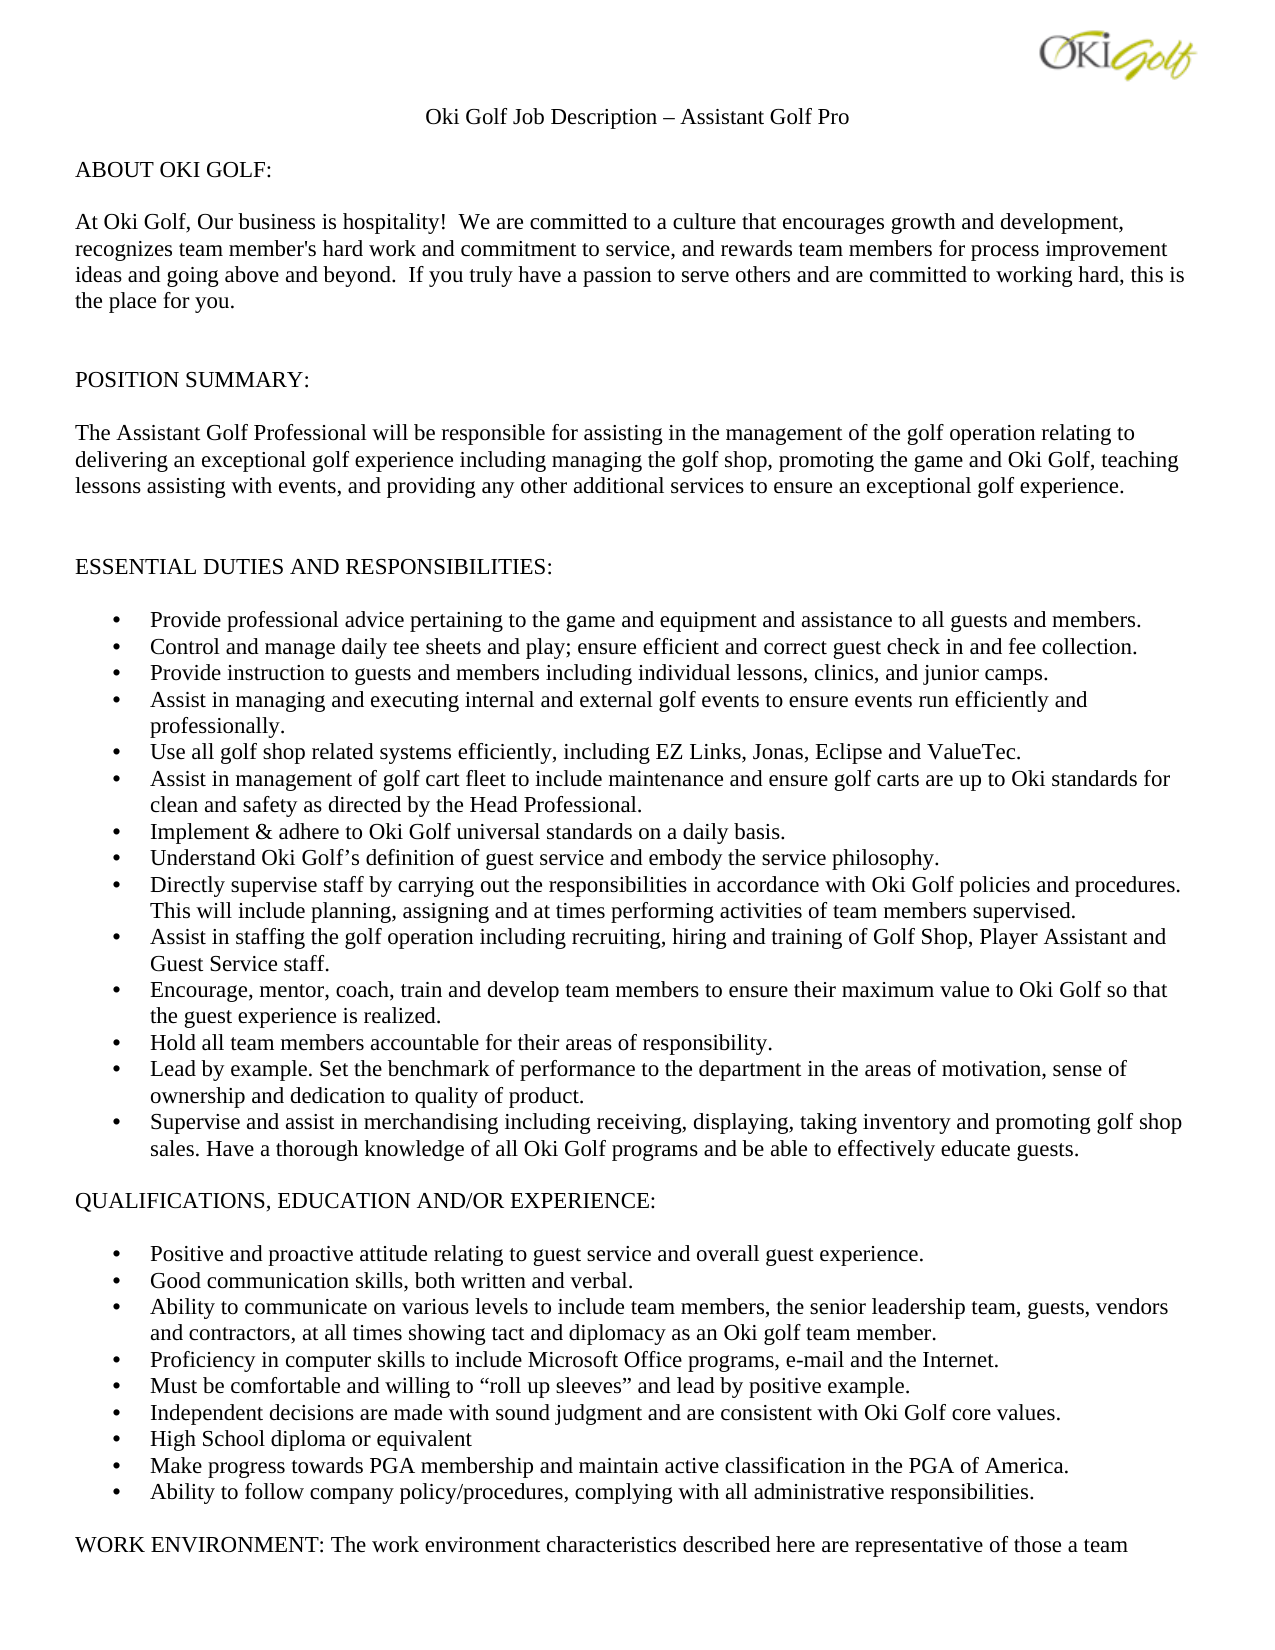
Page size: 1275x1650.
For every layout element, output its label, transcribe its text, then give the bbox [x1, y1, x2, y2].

list Assist in staffing the golf operation including recruiting, hiring and training of Golf Shop, Player Assistant and Guest Service staff. [112, 923, 1200, 976]
list Independent decisions are made with sound judgment and are consistent with Oki Golf core values. [112, 1399, 1200, 1425]
list Ability to follow company policy/procedures, complying with all administrative responsibilities. [112, 1478, 1200, 1504]
text POSITION SUMMARY: [75, 367, 1200, 393]
list Must be comfortable and willing to “roll up sleeves” and lead by positive example. [112, 1372, 1200, 1399]
text At Oki Golf, Our business is hospitality! We are committed to a culture that encourages growth and development, recognizes team member's hard work and commitment to service, and rewards team members for process improvement ideas and going above and beyond. If you truly have a passion to serve others and are committed to working hard, this is the place for you. [75, 208, 1200, 314]
list Assist in managing and executing internal and external golf events to ensure events run efficiently and professionally. [112, 686, 1200, 738]
list Implement & adhere to Oki Golf universal standards on a daily basis. [112, 818, 1200, 844]
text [75, 1504, 1200, 1557]
list Encourage, mentor, coach, train and develop team members to ensure their maximum value to Oki Golf so that the guest experience is realized. [112, 976, 1200, 1029]
list Assist in management of golf cart fleet to include maintenance and ensure golf carts are up to Oki standards for clean and safety as directed by the Head Professional. [112, 765, 1200, 818]
list Provide professional advice pertaining to the game and equipment and assistance to all guests and members. [112, 606, 1200, 633]
list Provide instruction to guests and members including individual lessons, clinics, and junior camps. [112, 659, 1200, 686]
picture [1036, 26, 1197, 87]
text Oki Golf Job Description – Assistant Golf Pro [75, 103, 1200, 129]
list Directly supervise staff by carrying out the responsibilities in accordance with Oki Golf policies and procedures. This will include planning, assigning and at times performing activities of team members supervised. [112, 871, 1200, 923]
text ESSENTIAL DUTIES AND RESPONSIBILITIES: [75, 527, 1200, 580]
list Lead by example. Set the benchmark of performance to the department in the areas of motivation, sense of ownership and dedication to quality of product. [112, 1055, 1200, 1108]
list Understand Oki Golf’s definition of guest service and embody the service philosophy. [112, 844, 1200, 871]
list Control and manage daily tee sheets and play; ensure efficient and correct guest check in and fee collection. [112, 633, 1200, 659]
list Supervise and assist in merchandising including receiving, displaying, taking inventory and promoting golf shop sales. Have a thorough knowledge of all Oki Golf programs and be able to effectively educate guests. [112, 1108, 1200, 1161]
text The Assistant Golf Professional will be responsible for assisting in the management of the golf operation relating to delivering an exceptional golf experience including managing the golf shop, promoting the game and Oki Golf, teaching lessons assisting with events, and providing any other additional services to ensure an exceptional golf experience. [75, 419, 1200, 527]
list Good communication skills, both written and verbal. [112, 1267, 1200, 1293]
list Ability to communicate on various levels to include team members, the senior leadership team, guests, vendors and contractors, at all times showing tact and diplomacy as an Oki golf team member. [112, 1293, 1200, 1346]
list High School diploma or equivalent [112, 1425, 1200, 1452]
list Use all golf shop related systems efficiently, including EZ Links, Jonas, Eclipse and ValueTec. [112, 738, 1200, 765]
list Positive and proactive attitude relating to guest service and overall guest experience. [112, 1240, 1200, 1267]
text QUALIFICATIONS, EDUCATION AND/OR EXPERIENCE: [75, 1161, 1200, 1214]
text ABOUT OKI GOLF: [75, 156, 1200, 182]
list Proficiency in computer skills to include Microsoft Office programs, e-mail and the Internet. [112, 1346, 1200, 1372]
list Hold all team members accountable for their areas of responsibility. [112, 1029, 1200, 1055]
list Make progress towards PGA membership and maintain active classification in the PGA of America. [112, 1452, 1200, 1478]
